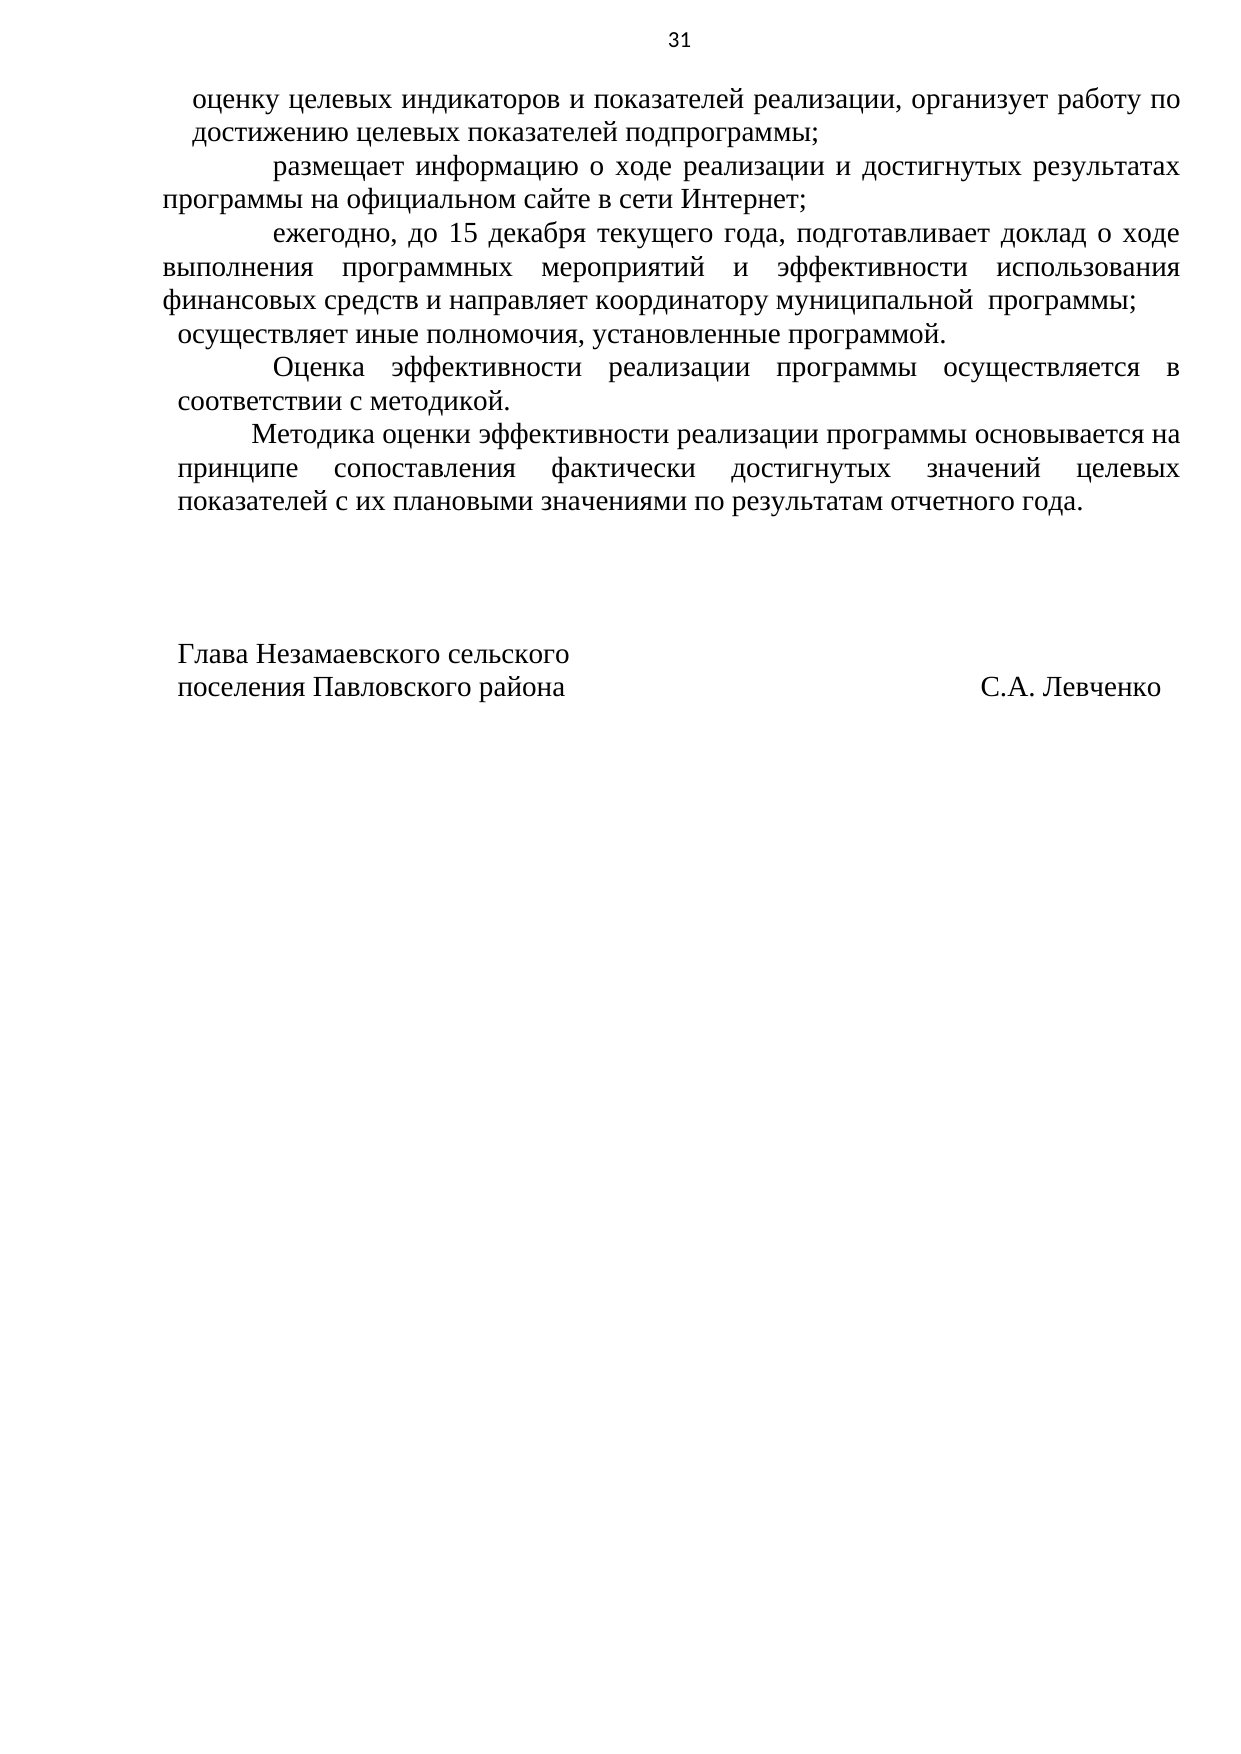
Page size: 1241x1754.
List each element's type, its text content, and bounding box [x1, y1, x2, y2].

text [192, 81, 1181, 148]
text Методика оценки эффективности реализации программы основывается на принципе сопоставления фактически достигнутых значений целевых показателей с их плановыми значениями по результатам отчетного года. [177, 416, 1181, 517]
text Оценка эффективности реализации программы осуществляется в соответствии с методикой. [177, 349, 1181, 416]
text осуществляет иные полномочия, установленные программой. [177, 316, 1181, 349]
text Глава Незамаевского сельского [177, 636, 1181, 669]
text поселения Павловского района С.А. Левченко [177, 669, 1181, 703]
text ежегодно, до 15 декабря текущего года, подготавливает доклад о ходе выполнения программных мероприятий и эффективности использования финансовых средств и направляет координатору муниципальной программы; [162, 215, 1181, 316]
text размещает информацию о ходе реализации и достигнутых результатах программы на официальном сайте в сети Интернет; [162, 148, 1181, 215]
